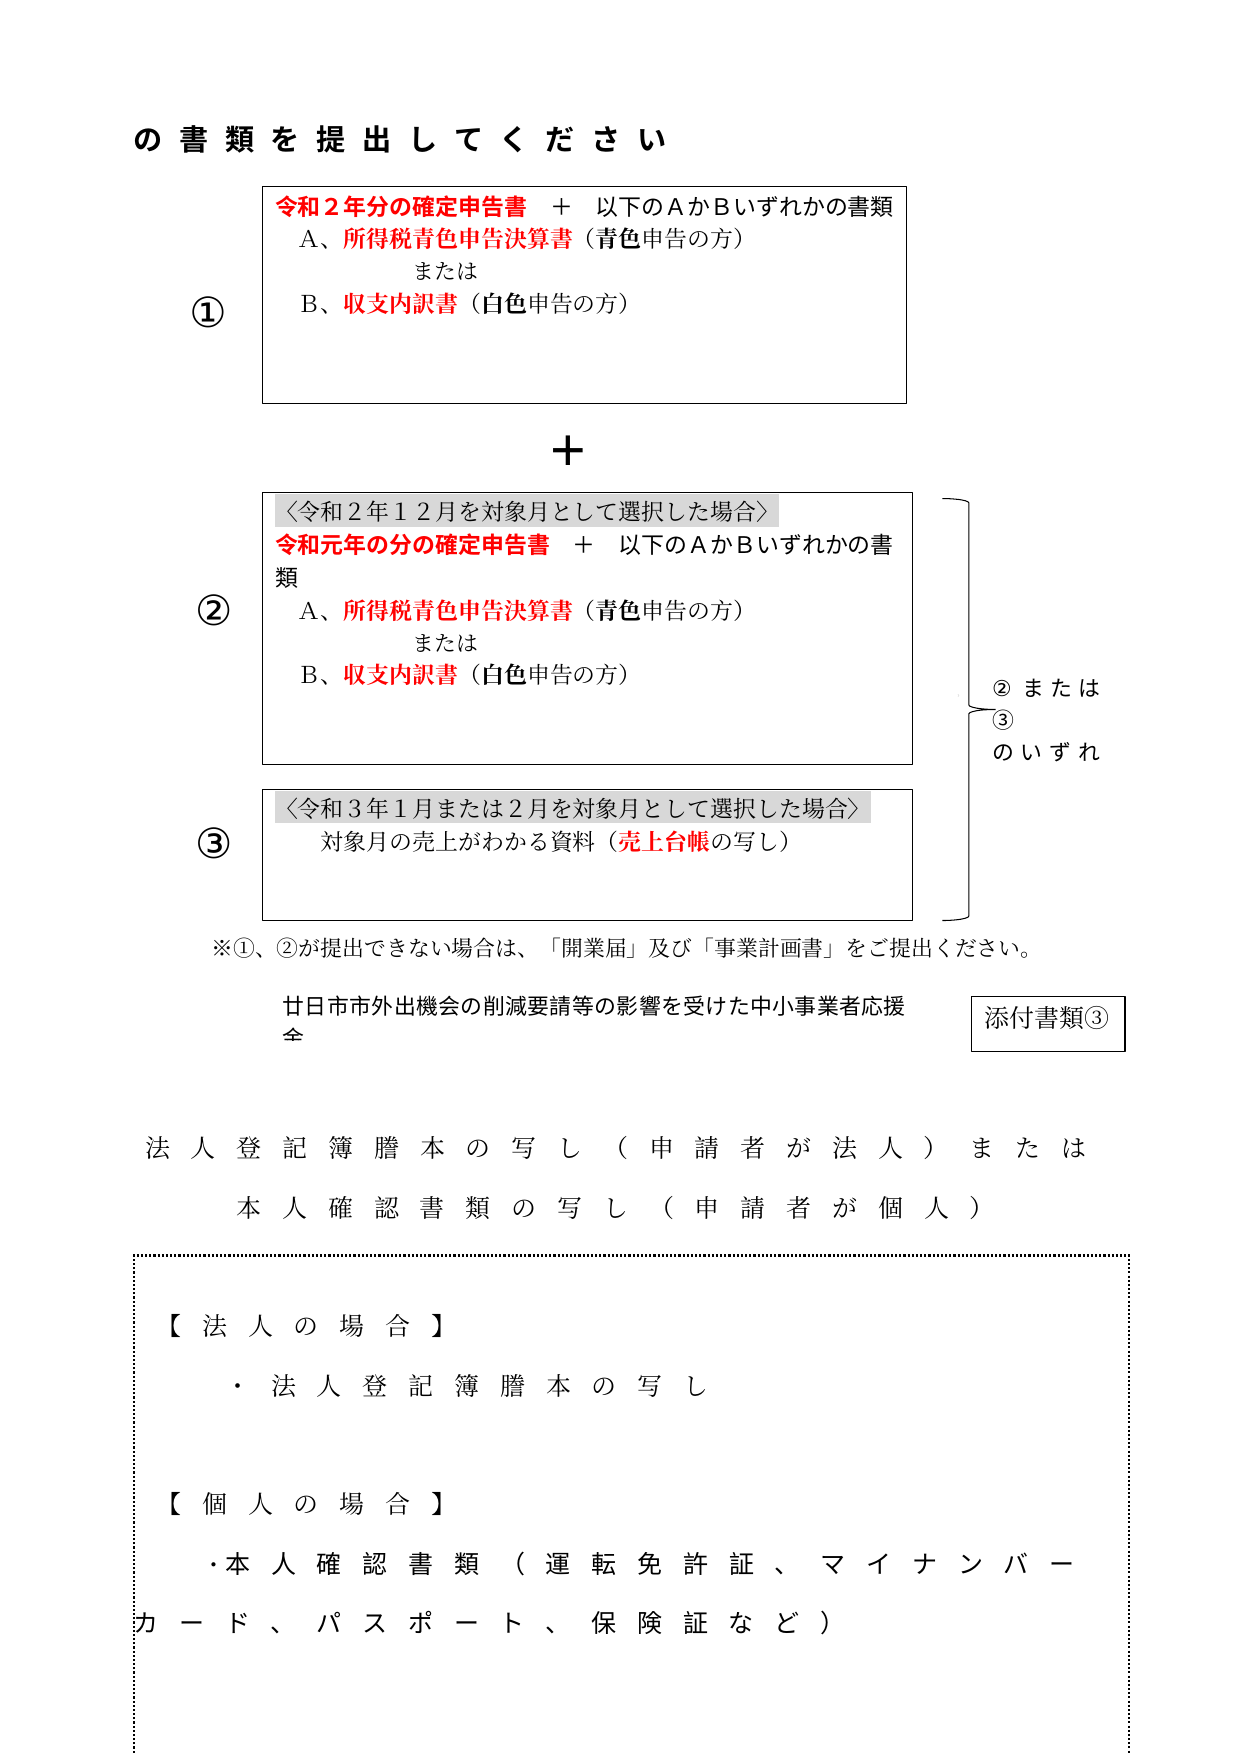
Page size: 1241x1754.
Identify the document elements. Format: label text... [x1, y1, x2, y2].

text 法人登記簿謄本の写し（申請者が法人）または本人確認書類の写し（申請者が個人） [133, 1117, 1119, 1236]
text 【法人の場合】 [133, 1295, 1119, 1355]
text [133, 108, 1119, 167]
text ・法人登記簿謄本の写し [133, 1355, 1119, 1414]
text 【個人の場合】 [133, 1473, 1119, 1533]
text ・本人確認書類（運転免許証、マイナンバーカード、パスポート、保険証など） [133, 1533, 1119, 1652]
